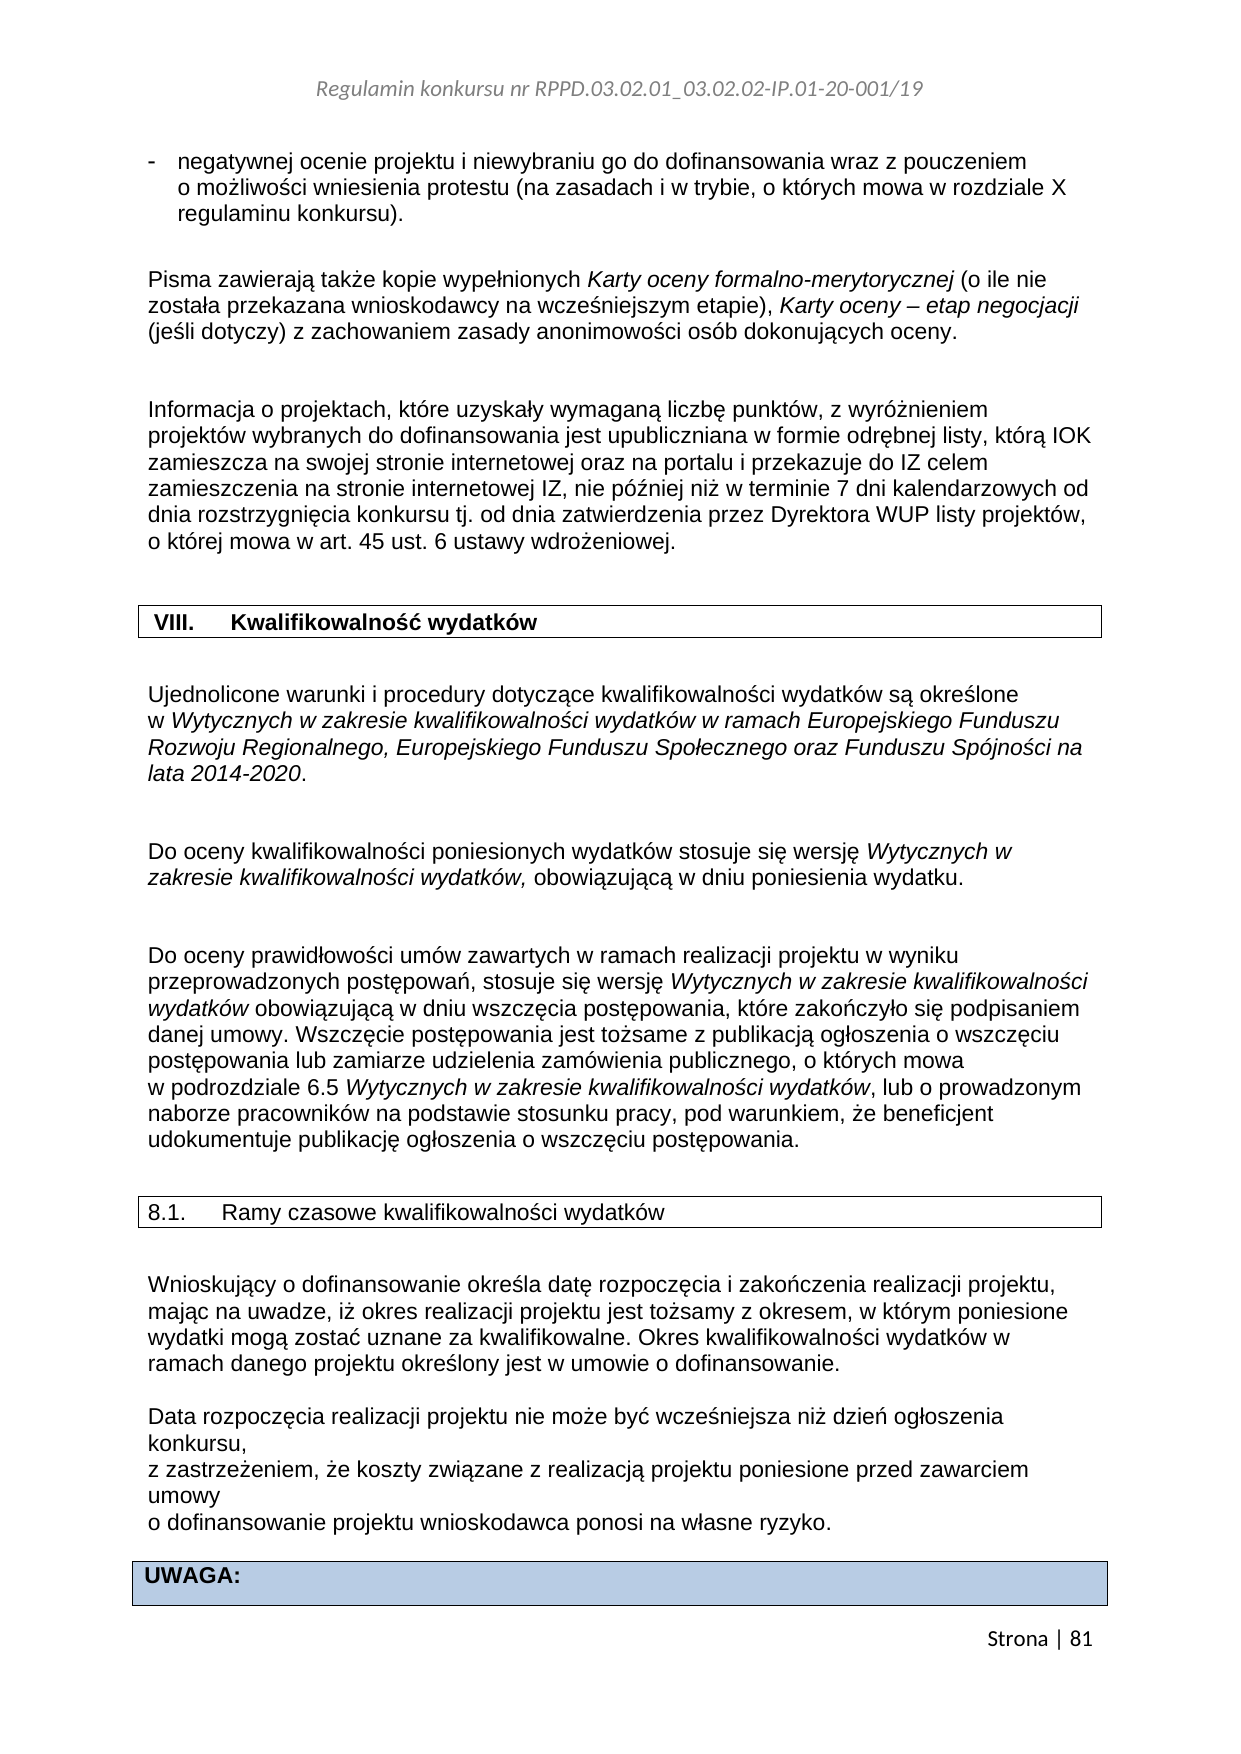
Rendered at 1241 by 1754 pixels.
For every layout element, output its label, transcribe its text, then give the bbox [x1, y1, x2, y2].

text Ujednolicone warunki i procedury dotyczące kwalifikowalności wydatków są określone w Wytycznych w zakresie kwalifikowalności wydatków w ramach Europejskiego Funduszu Rozwoju Regionalnego, Europejskiego Funduszu Społecznego oraz Funduszu Spójności na lata 2014-2020. [148, 681, 1093, 786]
list negatywnej ocenie projektu i niewybraniu go do dofinansowania wraz z pouczeniem o możliwości wniesienia protestu (na zasadach i w trybie, o których mowa w rozdziale X regulaminu konkursu). [148, 148, 1093, 227]
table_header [133, 1562, 1107, 1605]
text Pisma zawierają także kopie wypełnionych Karty oceny formalno-merytorycznej (o ile nie została przekazana wnioskodawcy na wcześniejszym etapie), Karty oceny – etap negocjacji (jeśli dotyczy) z zachowaniem zasady anonimowości osób dokonujących oceny. [148, 266, 1093, 344]
text Data rozpoczęcia realizacji projektu nie może być wcześniejsza niż dzień ogłoszenia konkursu, z zastrzeżeniem, że koszty związane z realizacją projektu poniesione przed zawarciem umowy o dofinansowanie projektu wnioskodawca ponosi na własne ryzyko. [148, 1403, 1093, 1535]
text Do oceny prawidłowości umów zawartych w ramach realizacji projektu w wyniku przeprowadzonych postępowań, stosuje się wersję Wytycznych w zakresie kwalifikowalności wydatków obowiązującą w dniu wszczęcia postępowania, które zakończyło się podpisaniem danej umowy. Wszczęcie postępowania jest tożsame z publikacją ogłoszenia o wszczęciu postępowania lub zamiarze udzielenia zamówienia publicznego, o których mowa w podrozdziale 6.5 Wytycznych w zakresie kwalifikowalności wydatków, lub o prowadzonym naborze pracowników na podstawie stosunku pracy, pod warunkiem, że beneficjent udokumentuje publikację ogłoszenia o wszczęciu postępowania. [148, 942, 1093, 1153]
text Informacja o projektach, które uzyskały wymaganą liczbę punktów, z wyróżnieniem projektów wybranych do dofinansowania jest upubliczniana w formie odrębnej listy, którą IOK zamieszcza na swojej stronie internetowej oraz na portalu i przekazuje do IZ celem zamieszczenia na stronie internetowej IZ, nie później niż w terminie 7 dni kalendarzowych od dnia rozstrzygnięcia konkursu tj. od dnia zatwierdzenia przez Dyrektora WUP listy projektów, o której mowa w art. 45 ust. 6 ustawy wdrożeniowej. [148, 396, 1093, 554]
subtitle Ramy czasowe kwalifikowalności wydatków [139, 1197, 1101, 1227]
text Wnioskujący o dofinansowanie określa datę rozpoczęcia i zakończenia realizacji projektu, mając na uwadze, iż okres realizacji projektu jest tożsamy z okresem, w którym poniesione wydatki mogą zostać uznane za kwalifikowalne. Okres kwalifikowalności wydatków w ramach danego projektu określony jest w umowie o dofinansowanie. [148, 1271, 1093, 1377]
text Do oceny kwalifikowalności poniesionych wydatków stosuje się wersję Wytycznych w zakresie kwalifikowalności wydatków, obowiązującą w dniu poniesienia wydatku. [148, 838, 1093, 891]
subtitle Kwalifikowalność wydatków [139, 606, 1101, 637]
